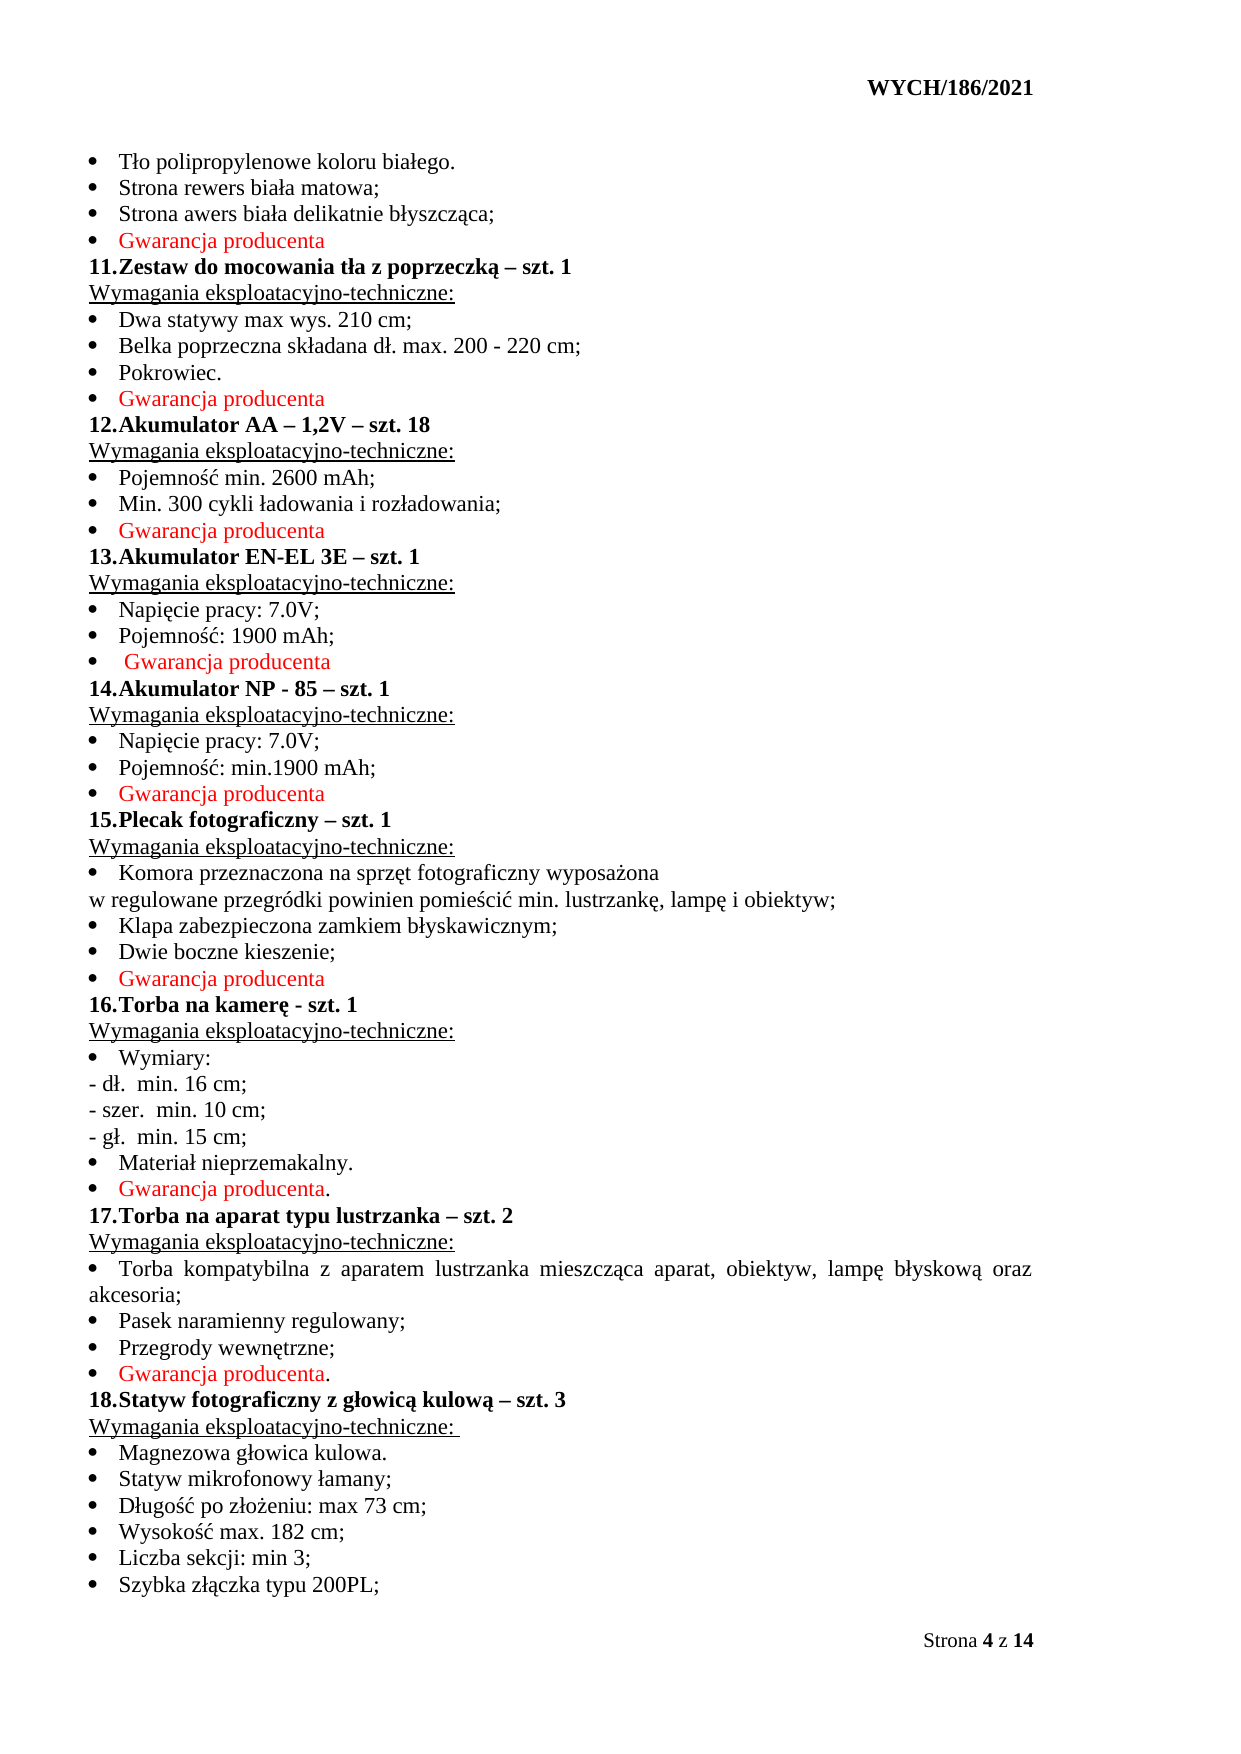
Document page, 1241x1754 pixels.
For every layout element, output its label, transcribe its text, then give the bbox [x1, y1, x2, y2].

list Akumulator AA – 1,2V – szt. 18 [89, 411, 1033, 438]
list Torba na aparat typu lustrzanka – szt. 2 [89, 1202, 1033, 1228]
list Statyw mikrofonowy łamany; [89, 1465, 1033, 1492]
list Pasek naramienny regulowany; [89, 1307, 1033, 1334]
list Materiał nieprzemakalny. [89, 1149, 1033, 1176]
text Wymagania eksploatacyjno-techniczne: [89, 833, 1033, 859]
list Pojemność min. 2600 mAh; [89, 464, 1033, 490]
list Tło polipropylenowe koloru białego. [89, 148, 1033, 174]
list Torba kompatybilna z aparatem lustrzanka mieszcząca aparat, obiektyw, lampę błyskową oraz akcesoria; [89, 1254, 1033, 1307]
list Pokrowiec. [89, 358, 1033, 385]
list Zestaw do mocowania tła z poprzeczką – szt. 1 [89, 253, 1033, 279]
list Gwarancja producenta [89, 648, 1033, 675]
list Szybka złączka typu 200PL; [89, 1571, 1033, 1597]
text Wymagania eksploatacyjno-techniczne: [89, 1228, 1033, 1254]
text Wymagania eksploatacyjno-techniczne: [89, 279, 1033, 306]
list Klapa zabezpieczona zamkiem błyskawicznym; [89, 912, 1033, 938]
list Statyw fotograficzny z głowicą kulową – szt. 3 [89, 1386, 1033, 1413]
list Akumulator EN-EL 3E – szt. 1 [89, 543, 1033, 569]
text - gł. min. 15 cm; [89, 1123, 1033, 1149]
list Przegrody wewnętrzne; [89, 1334, 1033, 1360]
text Wymagania eksploatacyjno-techniczne: [89, 569, 1033, 596]
list Dwa statywy max wys. 210 cm; [89, 306, 1033, 332]
list Akumulator NP - 85 – szt. 1 [89, 675, 1033, 701]
list Gwarancja producenta [89, 227, 1033, 253]
list Torba na kamerę - szt. 1 [89, 991, 1033, 1017]
list Długość po złożeniu: max 73 cm; [89, 1492, 1033, 1518]
text Wymagania eksploatacyjno-techniczne: [89, 438, 1033, 464]
list Wymagania eksploatacyjno-techniczne: [89, 1413, 1033, 1439]
list Gwarancja producenta [89, 385, 1033, 411]
list Pojemność: min.1900 mAh; [89, 754, 1033, 780]
list Gwarancja producenta. [89, 1176, 1033, 1202]
list Plecak fotograficzny – szt. 1 [89, 807, 1033, 833]
list Pojemność: 1900 mAh; [89, 622, 1033, 648]
list Napięcie pracy: 7.0V; [89, 727, 1033, 754]
list Strona awers biała delikatnie błyszcząca; [89, 200, 1033, 227]
text Wymagania eksploatacyjno-techniczne: [89, 1017, 1033, 1044]
list Gwarancja producenta. [89, 1360, 1033, 1386]
list Komora przeznaczona na sprzęt fotograficzny wyposażona w regulowane przegródki powinien pomieścić min. lustrzankę, lampę i obiektyw; [89, 859, 1033, 912]
text - szer. min. 10 cm; [89, 1096, 1033, 1123]
list Gwarancja producenta [89, 965, 1033, 991]
list Gwarancja producenta [89, 517, 1033, 543]
list Napięcie pracy: 7.0V; [89, 596, 1033, 622]
list Min. 300 cykli ładowania i rozładowania; [89, 490, 1033, 517]
list Wysokość max. 182 cm; [89, 1518, 1033, 1544]
text - dł. min. 16 cm; [89, 1070, 1033, 1096]
text Wymagania eksploatacyjno-techniczne: [89, 701, 1033, 727]
list Strona rewers biała matowa; [89, 174, 1033, 200]
list Liczba sekcji: min 3; [89, 1544, 1033, 1571]
list Dwie boczne kieszenie; [89, 938, 1033, 965]
list Belka poprzeczna składana dł. max. 200 - 220 cm; [89, 332, 1033, 358]
list Wymiary: [89, 1044, 1033, 1070]
list Gwarancja producenta [89, 780, 1033, 807]
list Magnezowa głowica kulowa. [89, 1439, 1033, 1465]
